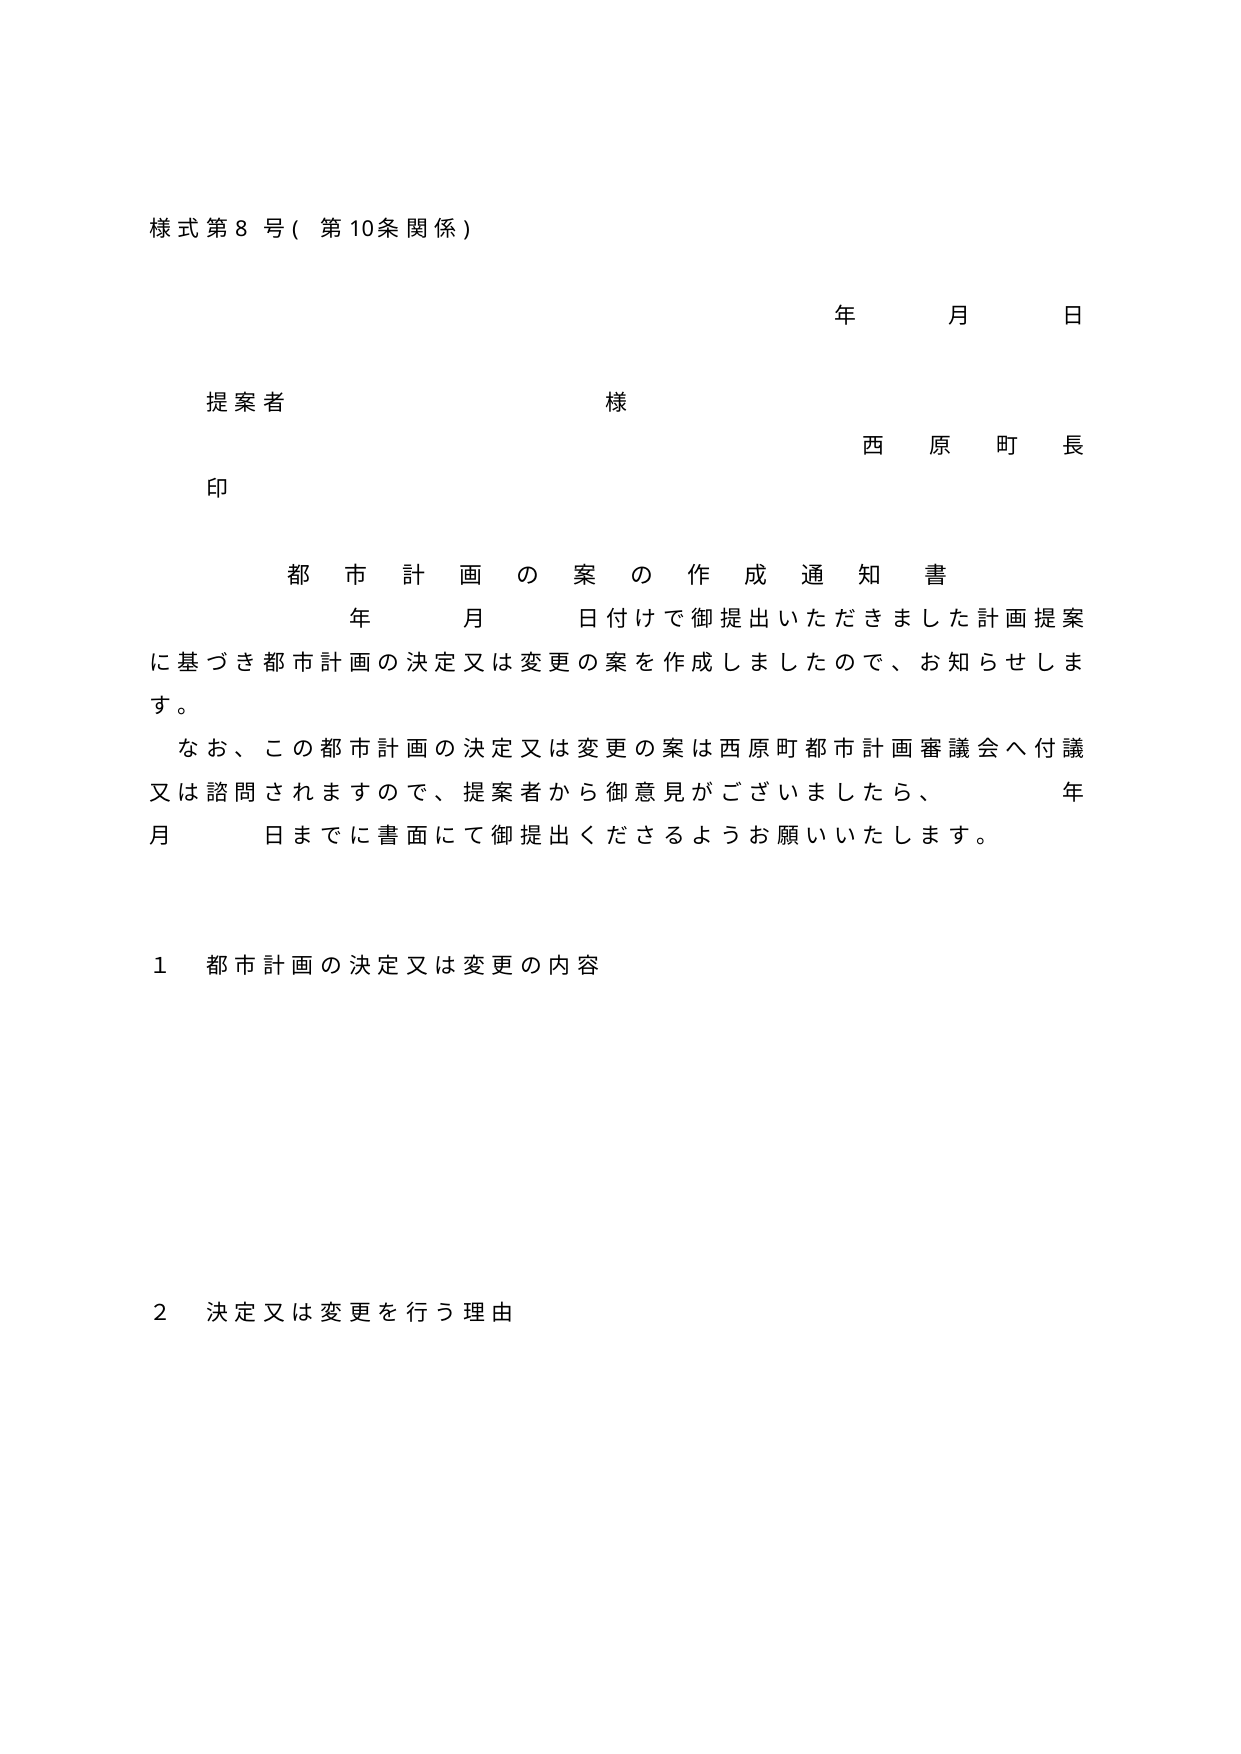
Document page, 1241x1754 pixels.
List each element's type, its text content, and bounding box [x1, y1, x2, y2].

text 年 月 日 [149, 292, 1091, 335]
text 様式第8号(第10条関係) [149, 205, 1091, 249]
text 年 月 日付けで御提出いただきました計画提案に基づき都市計画の決定又は変更の案を作成しましたので、お知らせします。 [149, 595, 1091, 725]
text ２ 決定又は変更を行う理由 [149, 1289, 1091, 1332]
text なお、この都市計画の決定又は変更の案は西原町都市計画審議会へ付議又は諮問されますので、提案者から御意見がございましたら、 年 月 日までに書面にて御提出くださるようお願いいたします。 [149, 725, 1091, 855]
text 提案者 様 [187, 379, 1091, 422]
text 西原町長 印 [200, 422, 1091, 509]
text 都市計画の案の作成通知書 [149, 552, 1091, 595]
text １ 都市計画の決定又は変更の内容 [149, 942, 1091, 985]
